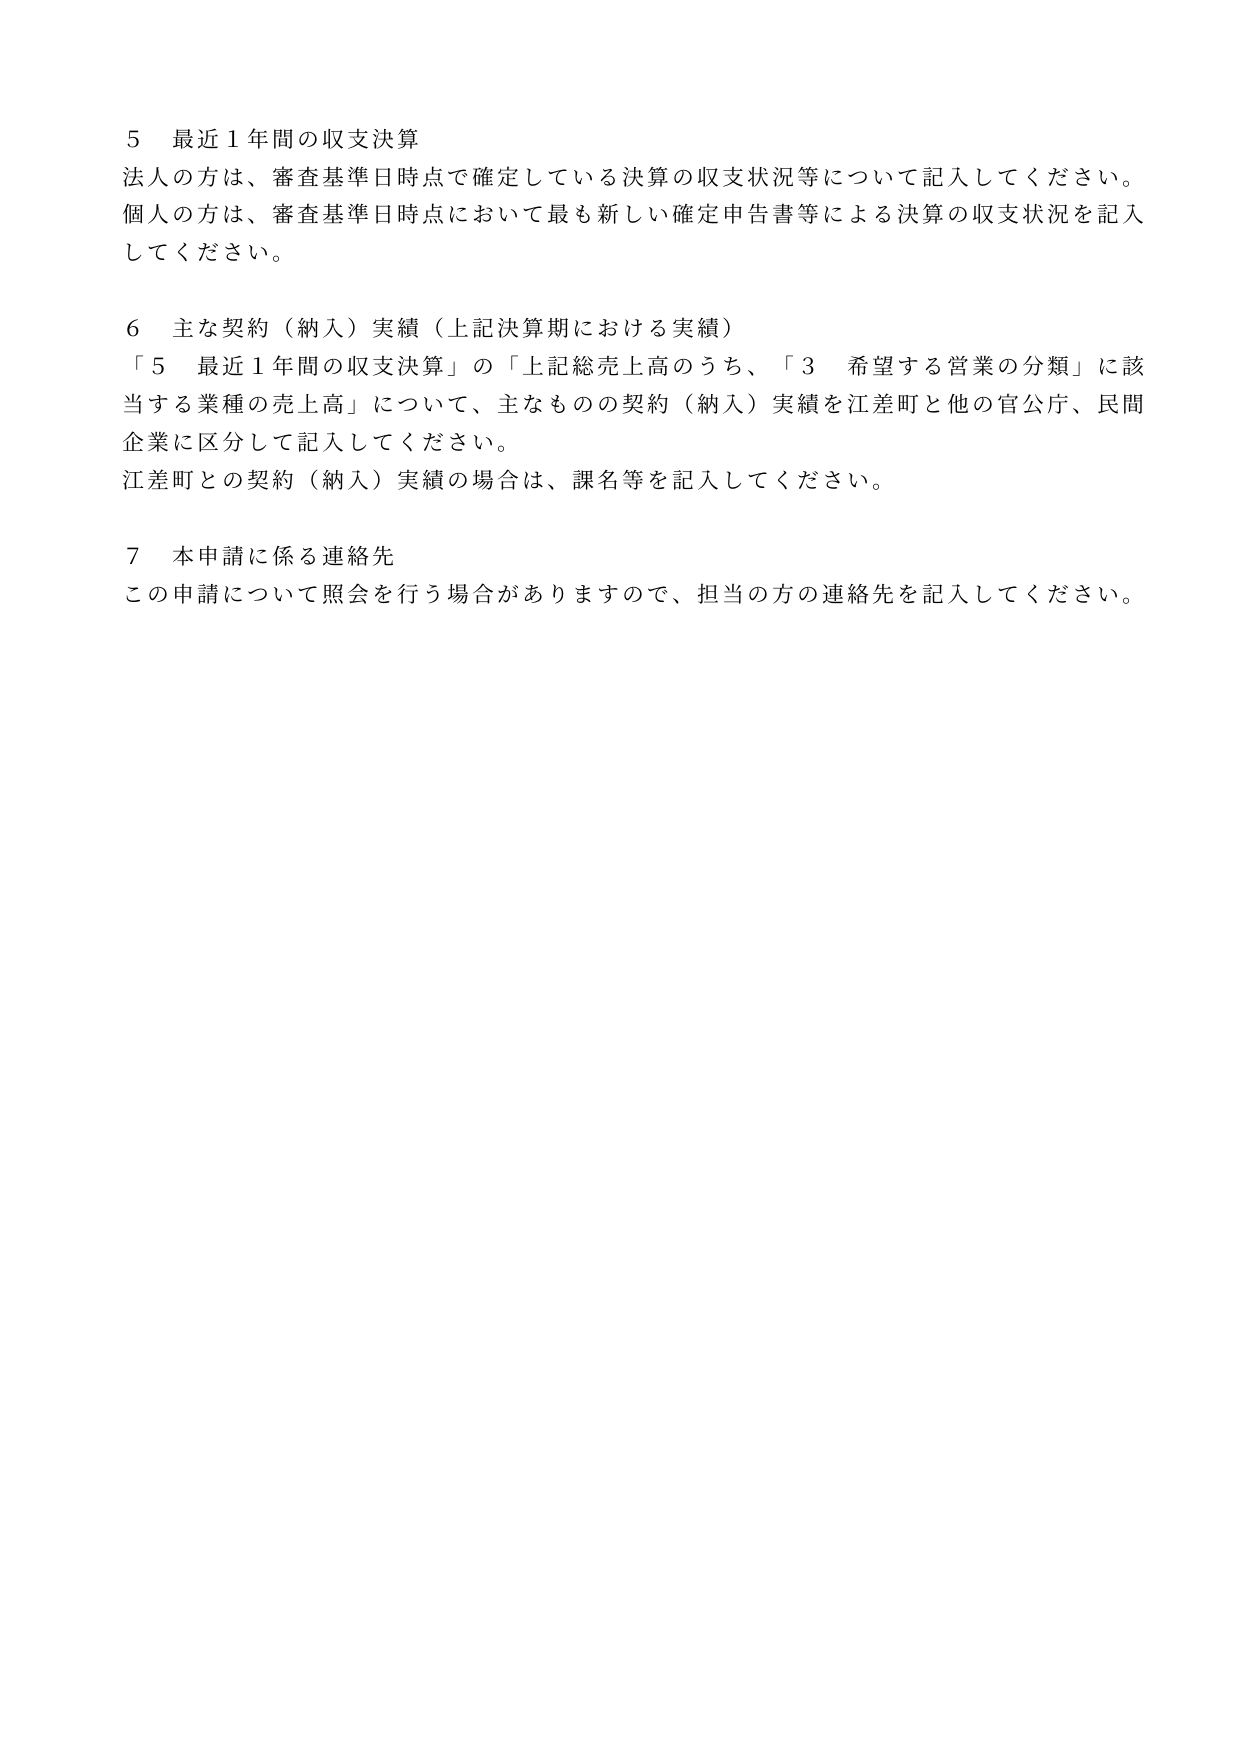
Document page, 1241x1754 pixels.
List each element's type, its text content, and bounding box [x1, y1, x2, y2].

text ６ 主な契約（納入）実績（上記決算期における実績） [122, 308, 1147, 346]
text この申請について照会を行う場合がありますので、担当の方の連絡先を記入してください。 [122, 574, 1147, 612]
text 「５ 最近１年間の収支決算」の「上記総売上高のうち、「３ 希望する営業の分類」に該当する業種の売上高」について、主なものの契約（納入）実績を江差町と他の官公庁、民間企業に区分して記入してください。 [122, 346, 1147, 460]
text 江差町との契約（納入）実績の場合は、課名等を記入してください。 [122, 460, 1147, 498]
text 個人の方は、審査基準日時点において最も新しい確定申告書等による決算の収支状況を記入してください。 [122, 194, 1147, 270]
text ７ 本申請に係る連絡先 [122, 536, 1147, 574]
text ５ 最近１年間の収支決算 [122, 119, 1147, 157]
text 法人の方は、審査基準日時点で確定している決算の収支状況等について記入してください。 [122, 157, 1147, 194]
